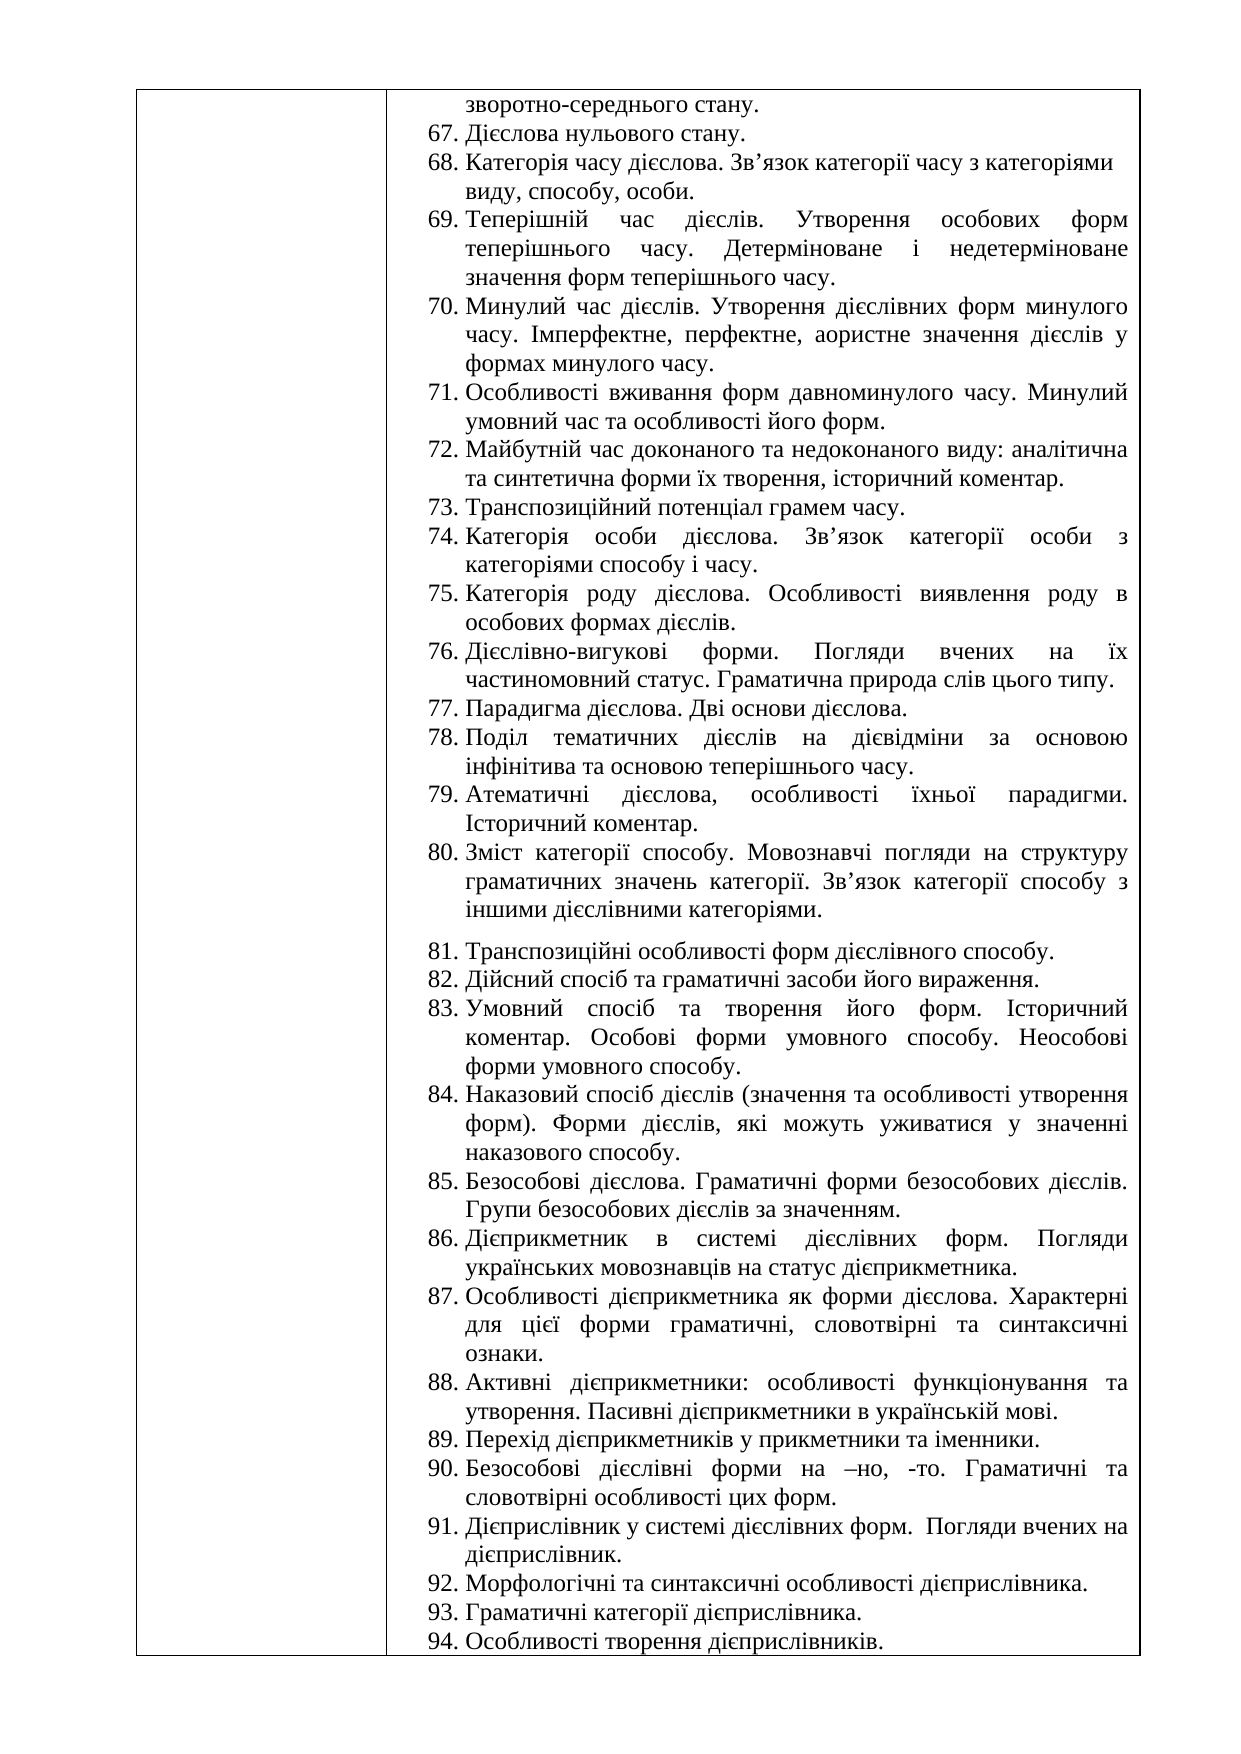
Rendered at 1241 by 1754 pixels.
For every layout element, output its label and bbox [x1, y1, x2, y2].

table_cell [137, 90, 386, 1654]
table_cell [387, 90, 1139, 1654]
